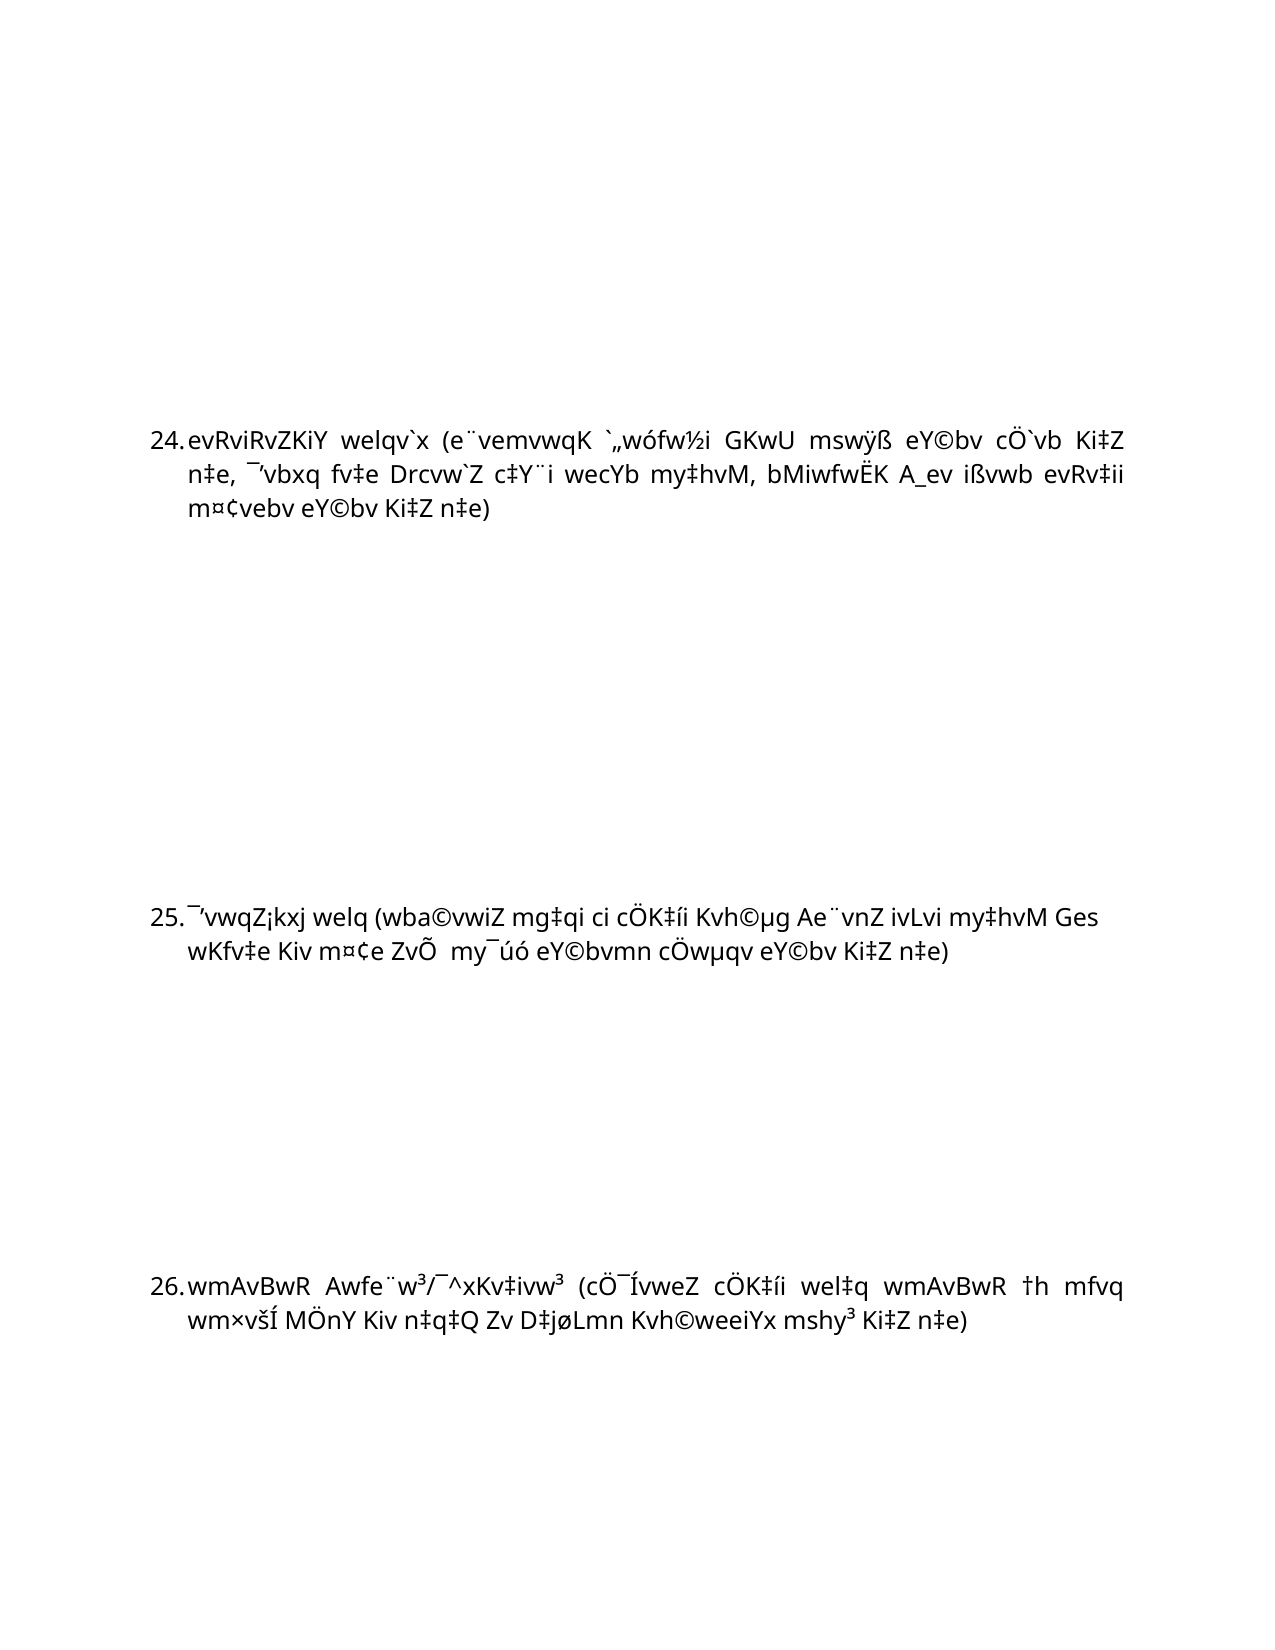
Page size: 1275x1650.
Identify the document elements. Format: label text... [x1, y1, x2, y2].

list evRviRvZKiY welqv`x (e¨vemvwqK `„wófw½i GKwU mswÿß eY©bv cÖ`vb Ki‡Z n‡e, ¯’vbxq fv‡e Drcvw`Z c‡Y¨i wecYb my‡hvM, bMiwfwËK A_ev ißvwb evRv‡ii m¤¢vebv eY©bv Ki‡Z n‡e) [150, 422, 1125, 525]
list wmAvBwR Awfe¨w³/¯^xKv‡ivw³ (cÖ¯ÍvweZ cÖK‡íi wel‡q wmAvBwR †h mfvq wm×všÍ MÖnY Kiv n‡q‡Q Zv D‡jøLmn Kvh©weeiYx mshy³ Ki‡Z n‡e) [150, 1269, 1125, 1337]
list ¯’vwqZ¡kxj welq (wba©vwiZ mg‡qi ci cÖK‡íi Kvh©µg Ae¨vnZ ivLvi my‡hvM Ges wKfv‡e Kiv m¤¢e ZvÕ my¯úó eY©bvmn cÖwµqv eY©bv Ki‡Z n‡e) [150, 899, 1125, 967]
